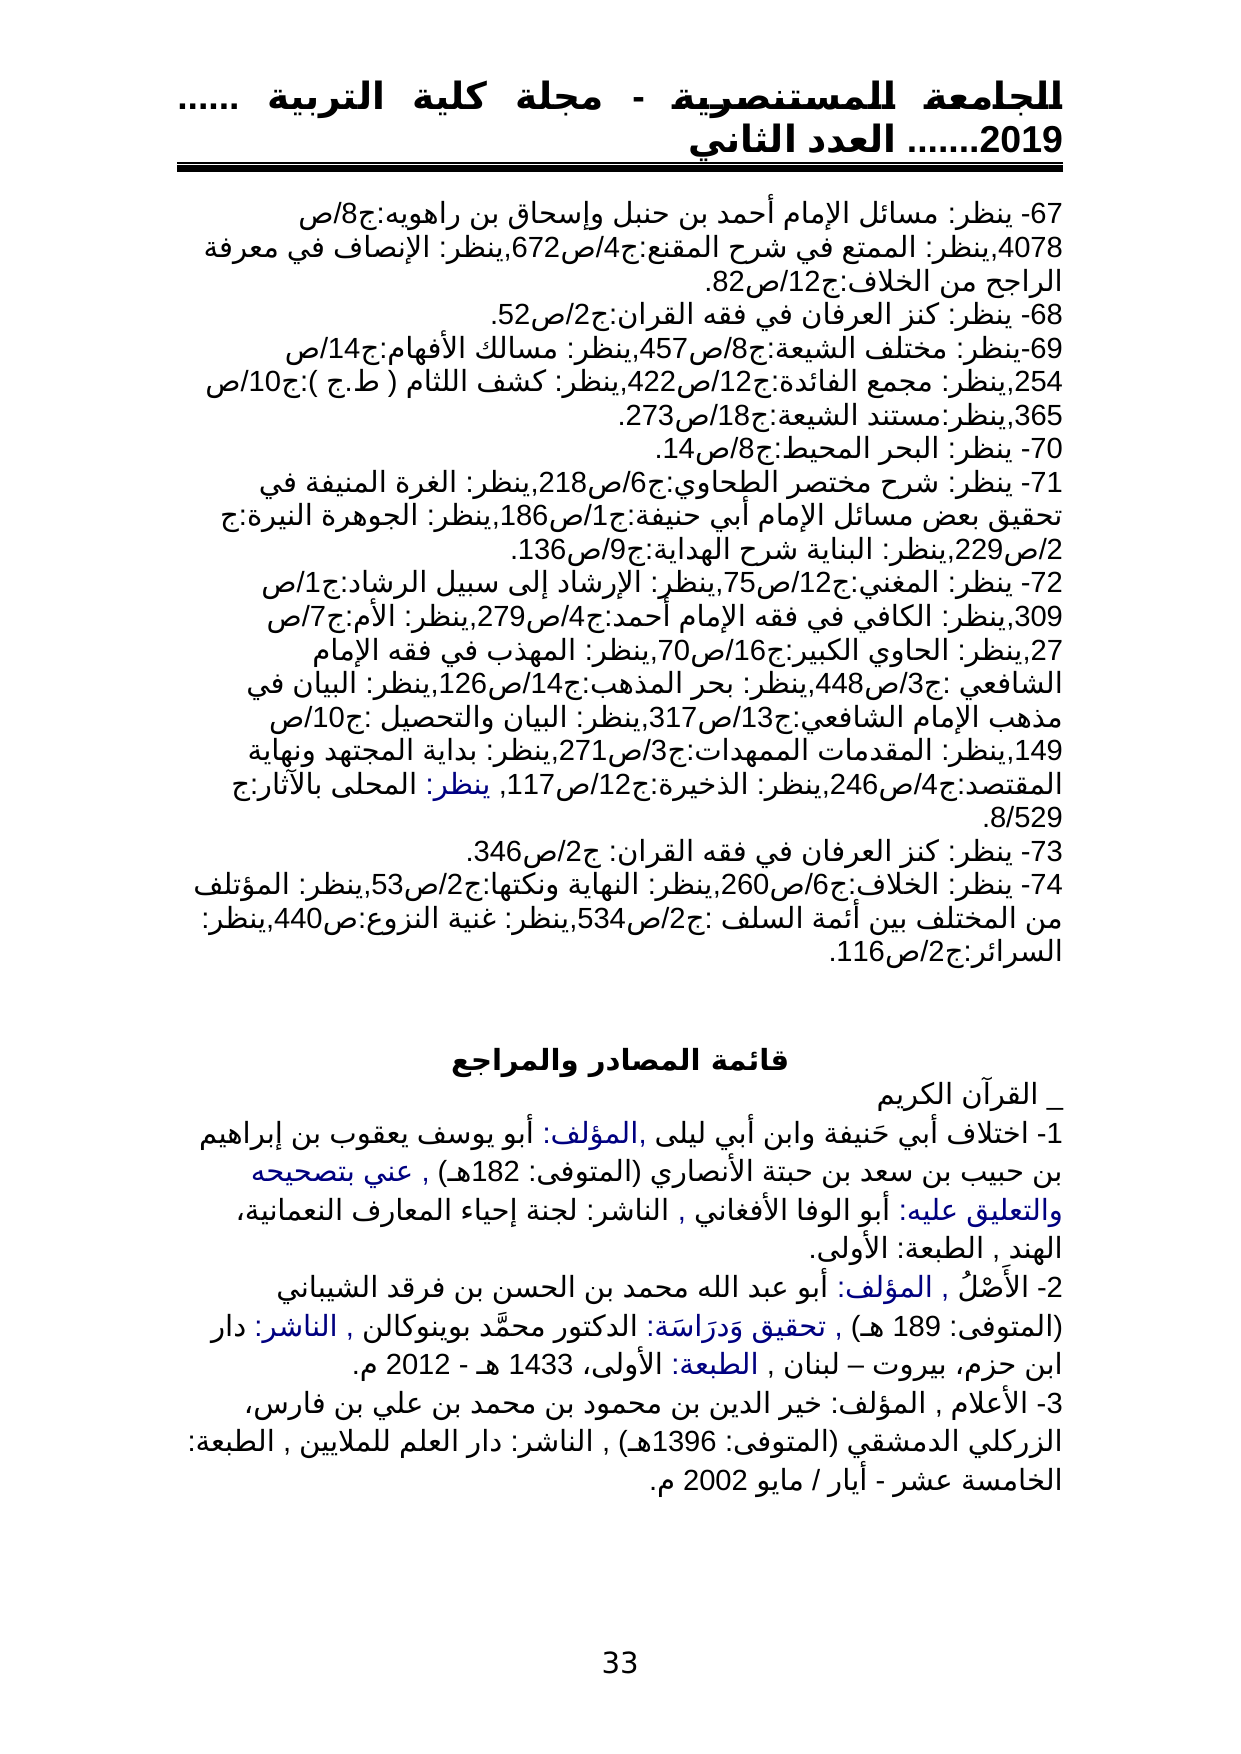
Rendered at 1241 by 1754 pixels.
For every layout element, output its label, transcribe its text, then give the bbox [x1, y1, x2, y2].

text _ القرآن الكريم [177, 1077, 1063, 1111]
text 67- ينظر: مسائل الإمام أحمد بن حنبل وإسحاق بن راهويه:ج8/ص 4078,ينظر: الممتع في شرح المقنع:ج4/ص672,ينظر: الإنصاف في معرفة الراجح من الخلاف:ج12/ص82. [177, 197, 1063, 297]
text 68- ينظر: كنز العرفان في فقه القران:ج2/ص52. [177, 297, 1063, 331]
text 3- الأعلام , المؤلف: خير الدين بن محمود بن محمد بن علي بن فارس، الزركلي الدمشقي (المتوفى: 1396هـ) , الناشر: دار العلم للملايين , الطبعة: الخامسة عشر - أيار / مايو 2002 م. [177, 1386, 1063, 1496]
text 73- ينظر: كنز العرفان في فقه القران: ج2/ص346. [177, 834, 1063, 867]
text 69-ينظر: مختلف الشيعة:ج8/ص457,ينظر: مسالك الأفهام:ج14/ص254,ينظر: مجمع الفائدة:ج12/ص422,ينظر: كشف اللثام ( ط.ج ):ج10/ص365,ينظر:مستند الشيعة:ج18/ص273. [177, 331, 1063, 431]
text 74- ينظر: الخلاف:ج6/ص260,ينظر: النهاية ونكتها:ج2/ص53,ينظر: المؤتلف من المختلف بين أئمة السلف :ج2/ص534,ينظر: غنية النزوع:ص440,ينظر: السرائر:ج2/ص116. [177, 867, 1063, 968]
text 72- ينظر: المغني:ج12/ص75,ينظر: الإرشاد إلى سبيل الرشاد:ج1/ص309,ينظر: الكافي في فقه الإمام أحمد:ج4/ص279,ينظر: الأم:ج7/ص27,ينظر: الحاوي الكبير:ج16/ص70,ينظر: المهذب في فقه الإمام الشافعي :ج3/ص448,ينظر: بحر المذهب:ج14/ص126,ينظر: البيان في مذهب الإمام الشافعي:ج13/ص317,ينظر: البيان والتحصيل :ج10/ص149,ينظر: المقدمات الممهدات:ج3/ص271,ينظر: بداية المجتهد ونهاية المقتصد:ج4/ص246,ينظر: الذخيرة:ج12/ص117, ينظر: المحلى بالآثار:ج8/529. [177, 566, 1063, 834]
text 1- اختلاف أبي حَنيفة وابن أبي ليلى ,المؤلف: أبو يوسف يعقوب بن إبراهيم بن حبيب بن سعد بن حبتة الأنصاري (المتوفى: 182هـ) , عني بتصحيحه والتعليق عليه: أبو الوفا الأفغاني , الناشر: لجنة إحياء المعارف النعمانية، الهند , الطبعة: الأولى. [177, 1116, 1063, 1265]
text قائمة المصادر والمراجع [177, 1043, 1063, 1077]
text 71- ينظر: شرح مختصر الطحاوي:ج6/ص218,ينظر: الغرة المنيفة في تحقيق بعض مسائل الإمام أبي حنيفة:ج1/ص186,ينظر: الجوهرة النيرة:ج2/ص229,ينظر: البناية شرح الهداية:ج9/ص136. [177, 465, 1063, 566]
text 2- الأَصْلُ , المؤلف: أبو عبد الله محمد بن الحسن بن فرقد الشيباني (المتوفى: 189 هـ) , تحقيق وَدرَاسَة: الدكتور محمَّد بوينوكالن , الناشر: دار ابن حزم، بيروت – لبنان , الطبعة: الأولى، 1433 هـ - 2012 م. [177, 1270, 1063, 1381]
text 70- ينظر: البحر المحيط:ج8/ص14. [177, 431, 1063, 465]
